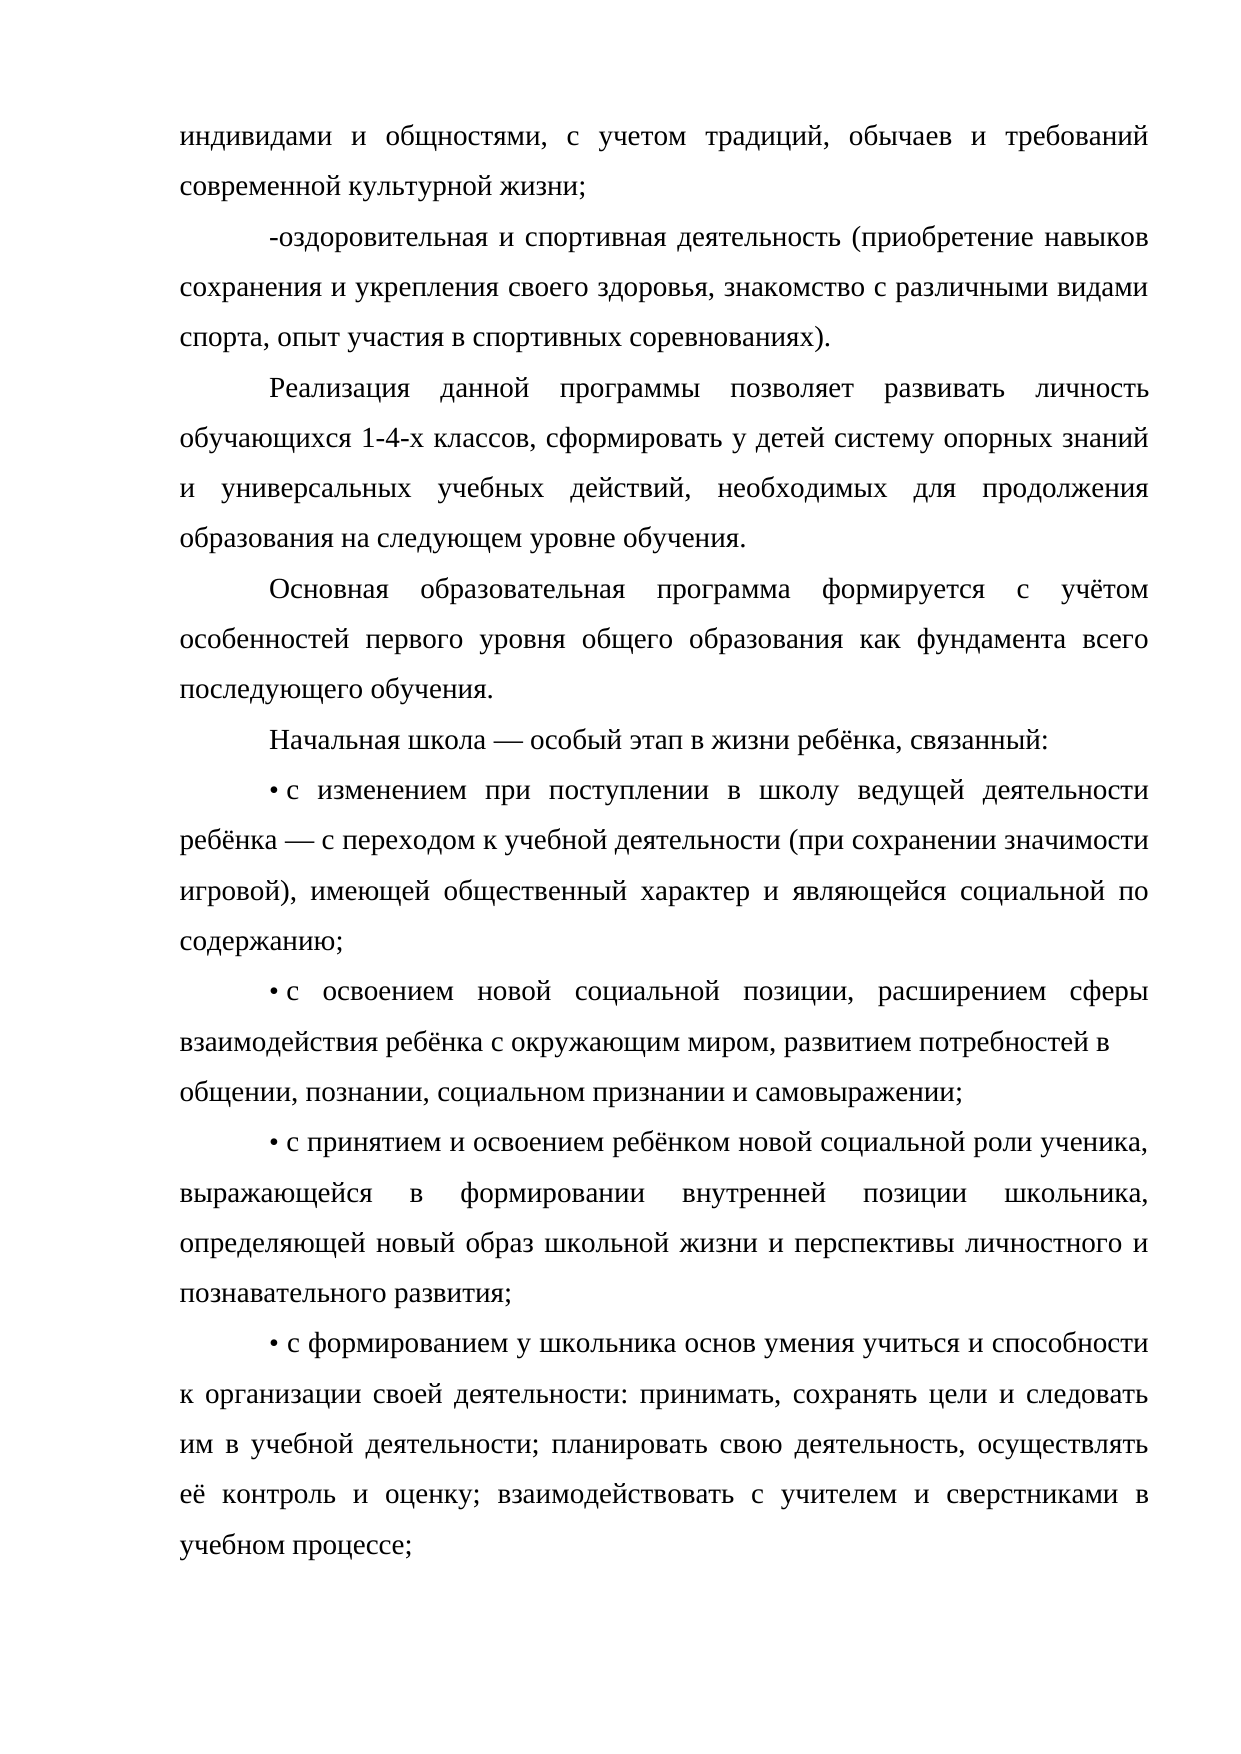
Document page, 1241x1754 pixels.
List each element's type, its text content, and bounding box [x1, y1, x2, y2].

text Реализация данной программы позволяет развивать личность обучающихся 1-4-х классов, сформировать у детей систему опорных знаний и универсальных учебных действий, необходимых для продолжения образования на следующем уровне обучения. [179, 370, 1149, 554]
text Основная образовательная программа формируется с учётом особенностей первого уровня общего образования как фундамента всего последующего обучения. [179, 571, 1149, 705]
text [179, 118, 1149, 202]
text -оздоровительная и спортивная деятельность (приобретение навыков сохранения и укрепления своего здоровья, знакомство с различными видами спорта, опыт участия в спортивных соревнованиях). [179, 219, 1149, 353]
list с принятием и освоением ребёнком новой социальной роли ученика, выражающейся в формировании внутренней позиции школьника, определяющей новый образ школьной жизни и перспективы личностного и познавательного развития; [179, 1124, 1149, 1309]
list с освоением новой социальной позиции, расширением сферы взаимодействия ребёнка с окружающим миром, развитием потребностей в [179, 973, 1149, 1057]
text общении, познании, социальном признании и самовыражении; [179, 1074, 1152, 1108]
list с формированием у школьника основ умения учиться и способности к организации своей деятельности: принимать, сохранять цели и следовать им в учебной деятельности; планировать свою деятельность, осуществлять её контроль и оценку; взаимодействовать с учителем и сверстниками в учебном процессе; [179, 1326, 1149, 1560]
list с изменением при поступлении в школу ведущей деятельности ребёнка — с переходом к учебной деятельности (при сохранении значимости игровой), имеющей общественный характер и являющейся социальной по содержанию; [179, 772, 1149, 957]
text Начальная школа — особый этап в жизни ребёнка, связанный: [179, 722, 1152, 755]
